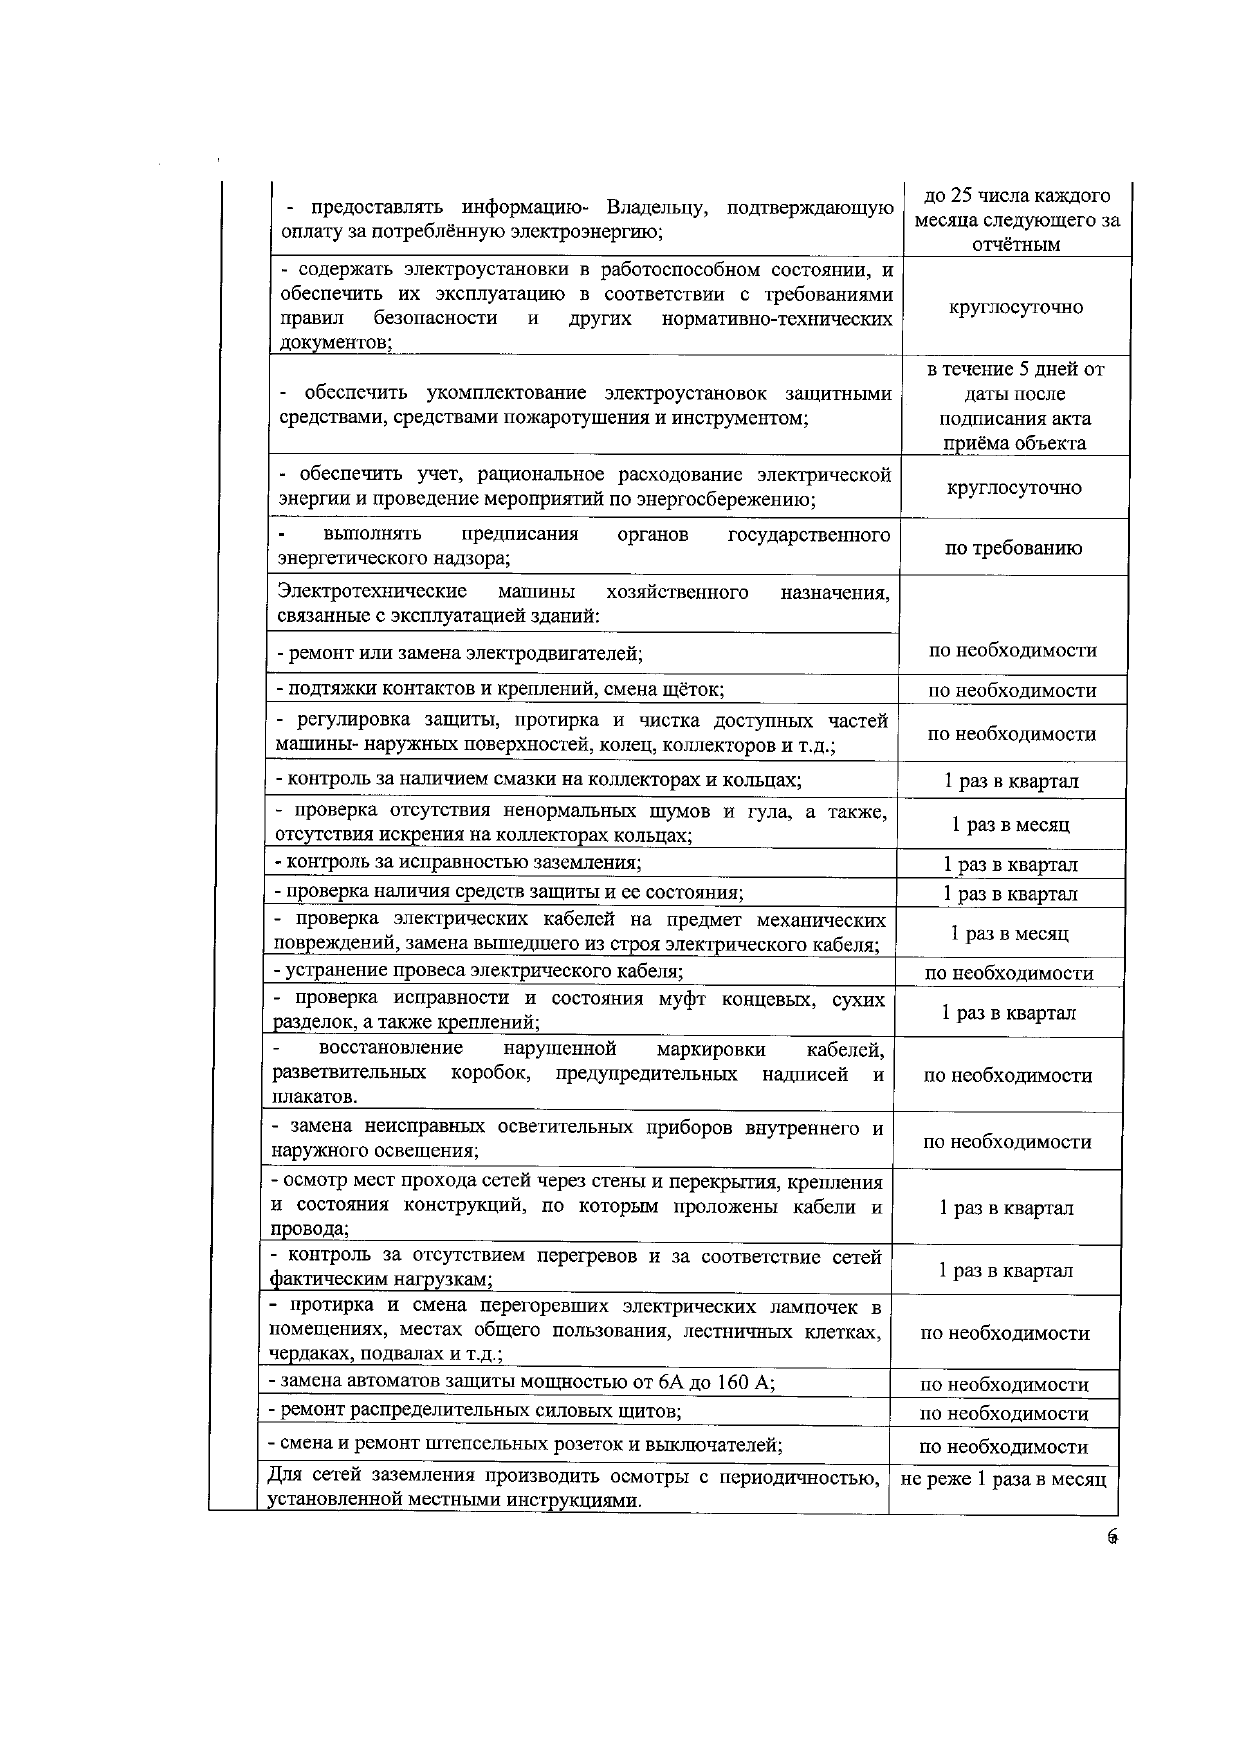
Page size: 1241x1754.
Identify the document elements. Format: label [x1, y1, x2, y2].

picture [118, 118, 1182, 1623]
